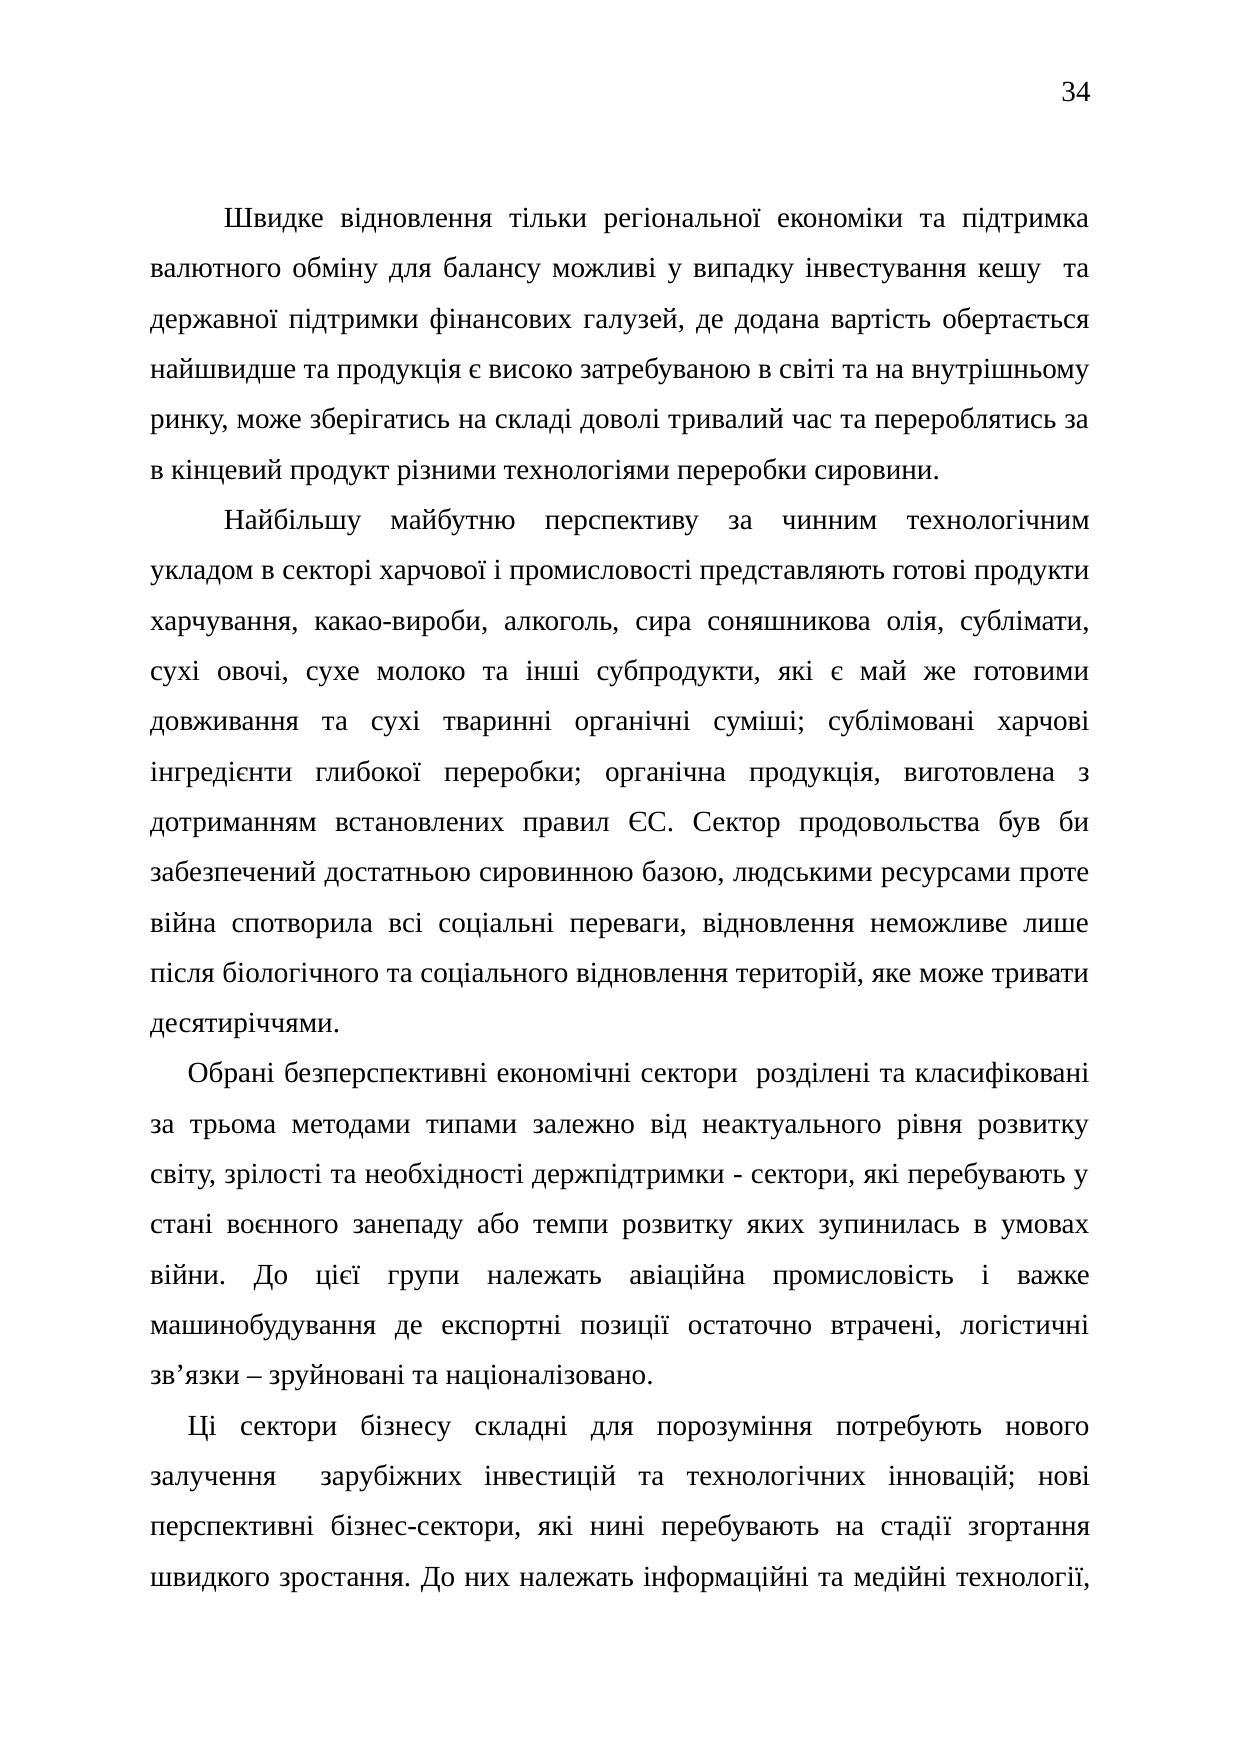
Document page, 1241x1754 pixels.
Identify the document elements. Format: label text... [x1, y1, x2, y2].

text Швидке відновлення тільки регіональної економіки та підтримка валютного обміну для балансу можливі у випадку інвестування кешу та державної підтримки фінансових галузей, де додана вартість обертається найшвидше та продукція є високо затребуваною в світі та на внутрішньому ринку, може зберігатись на складі доволі тривалий час та перероблятись за в кінцевий продукт різними технологіями переробки сировини. [150, 200, 1090, 485]
text Найбільшу майбутню перспективу за чинним технологічним укладом в секторі харчової і промисловості представляють готові продукти харчування, какао-вироби, алкоголь, сира соняшникова олія, сублімати, сухі овочі, сухе молоко та інші субпродукти, які є май же готовими довживання та сухі тваринні органічні суміші; сублімовані харчові інгредієнти глибокої переробки; органічна продукція, виготовлена з дотриманням встановлених правил ЄС. Сектор продовольства був би забезпечений достатньою сировинною базою, людськими ресурсами проте війна спотворила всі соціальні переваги, відновлення неможливе лише після біологічного та соціального відновлення територій, яке може тривати десятиріччями. [150, 502, 1090, 1039]
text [150, 1408, 1090, 1592]
text Обрані безперспективні економічні сектори розділені та класифіковані за трьома методами типами залежно від неактуального рівня розвитку світу, зрілості та необхідності держпідтримки - сектори, які перебувають у стані воєнного занепаду або темпи розвитку яких зупинилась в умовах війни. До цієї групи належать авіаційна промисловість і важке машинобудування де експортні позиції остаточно втрачені, логістичні звʼязки – зруйновані та націоналізовано. [150, 1056, 1090, 1391]
